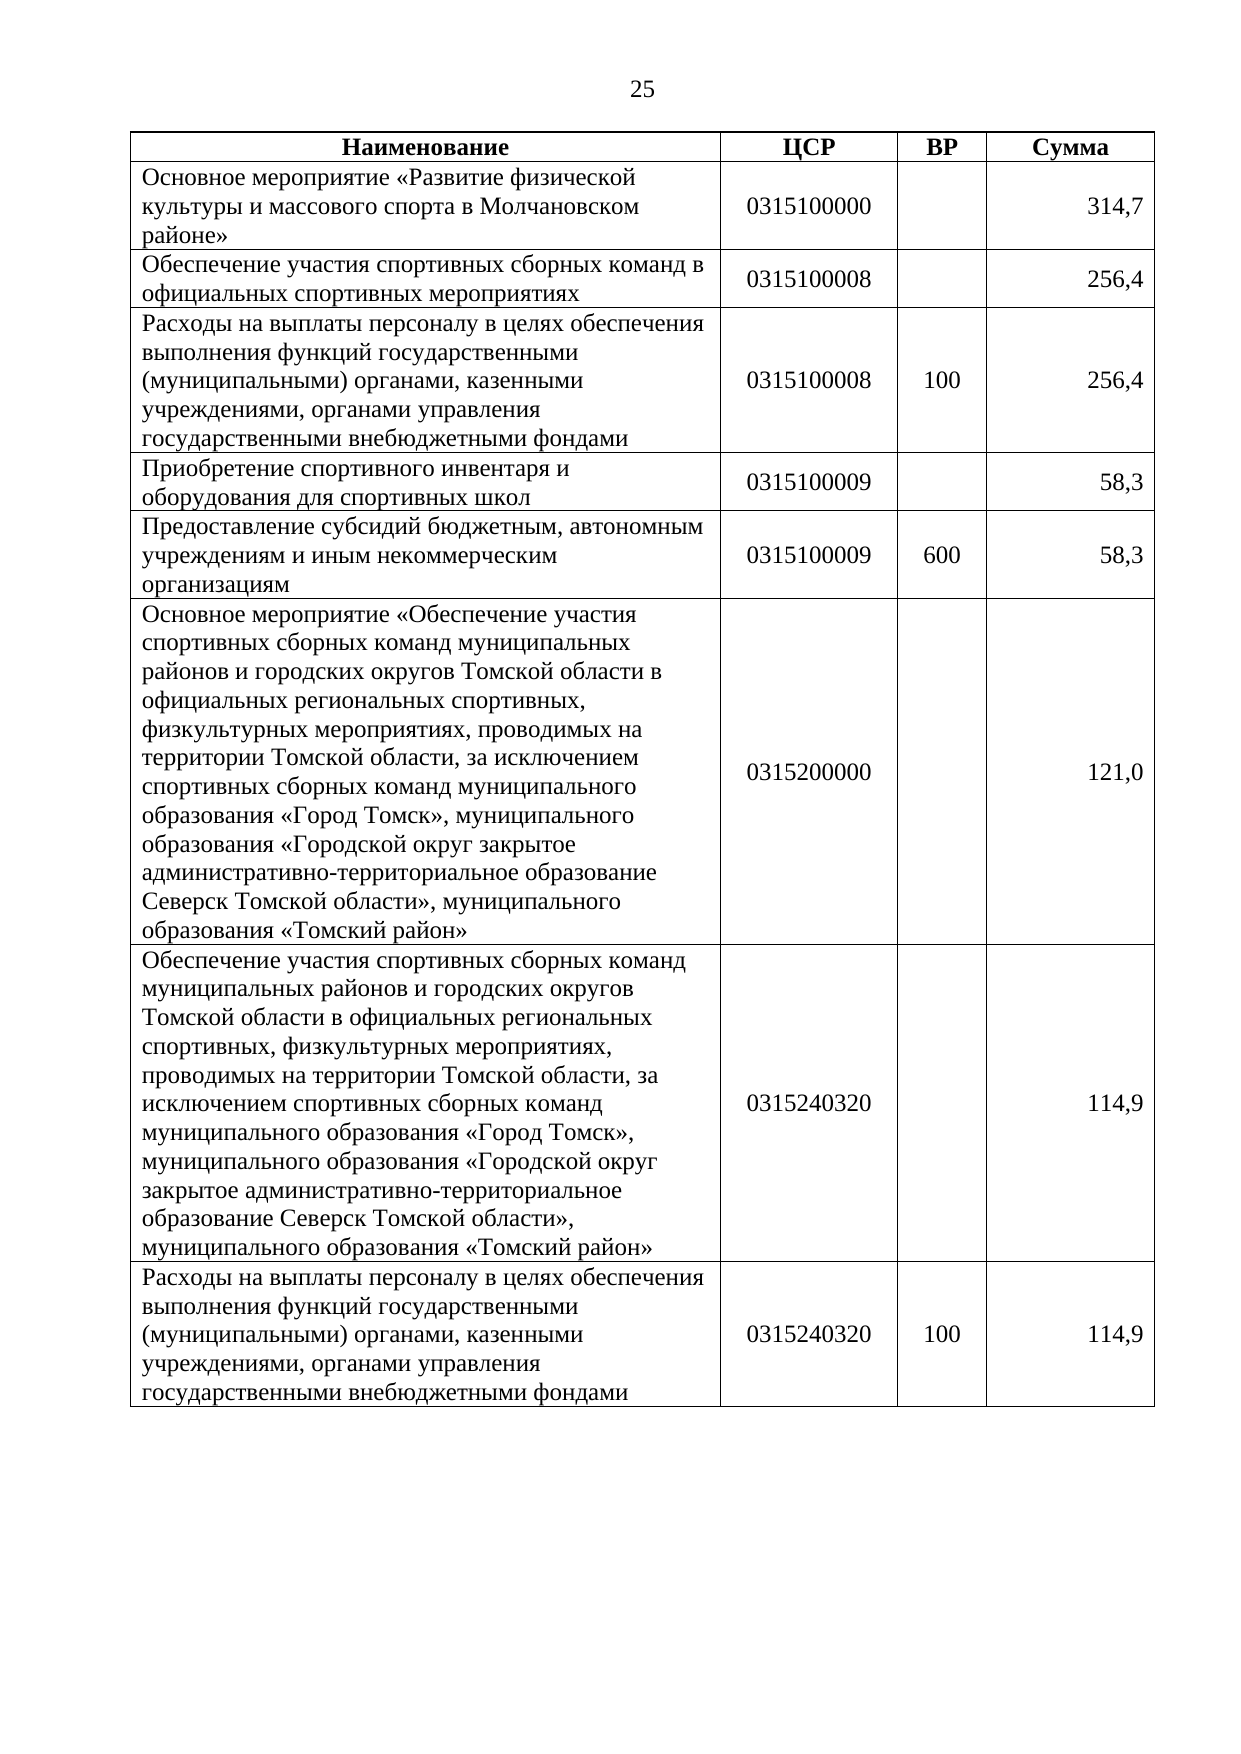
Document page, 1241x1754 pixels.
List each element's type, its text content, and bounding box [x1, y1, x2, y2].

table_header ВР [898, 133, 986, 161]
table_cell [898, 162, 986, 248]
table_cell 0315100009 [721, 511, 897, 598]
table_cell 0315200000 [721, 599, 897, 944]
table_cell 314,7 [987, 162, 1154, 248]
table_cell [898, 453, 986, 510]
table_cell 0315100000 [721, 162, 897, 248]
table_cell 58,3 [987, 511, 1154, 598]
table_cell [898, 599, 986, 944]
table_cell Обеспечение участия спортивных сборных команд в официальных спортивных мероприятиях [131, 250, 720, 307]
table_cell Основное мероприятие «Обеспечение участия спортивных сборных команд муниципальных районов и городских округов Томской области в официальных региональных спортивных, физкультурных мероприятиях, проводимых на территории Томской области, за исключением спортивных сборных команд муниципального образования «Город Томск», муниципального образования «Городской округ закрытое административно-территориальное образование Северск Томской области», муниципального образования «Томский район» [131, 599, 720, 944]
table_cell 0315240320 [721, 945, 897, 1261]
table_cell 600 [898, 511, 986, 598]
table_cell [898, 945, 986, 1261]
table_cell 256,4 [987, 308, 1154, 452]
table_cell 121,0 [987, 599, 1154, 944]
table_cell Предоставление субсидий бюджетным, автономным учреждениям и иным некоммерческим организациям [131, 511, 720, 598]
table_cell Приобретение спортивного инвентаря и оборудования для спортивных школ [131, 453, 720, 510]
table_header ЦСР [721, 133, 897, 161]
table_cell 100 [898, 308, 986, 452]
table_cell 0315100009 [721, 453, 897, 510]
table_cell 114,9 [987, 945, 1154, 1261]
table_cell 0315240320 [721, 1262, 897, 1406]
table_cell 114,9 [987, 1262, 1154, 1406]
table_cell 256,4 [987, 250, 1154, 307]
table_cell 58,3 [987, 453, 1154, 510]
table_cell 0315100008 [721, 250, 897, 307]
table_cell Основное мероприятие «Развитие физической культуры и массового спорта в Молчановском районе» [131, 162, 720, 248]
table_header Наименование [131, 133, 720, 161]
table_cell 100 [898, 1262, 986, 1406]
table_header Сумма [987, 133, 1154, 161]
table_cell 0315100008 [721, 308, 897, 452]
table_cell [898, 250, 986, 307]
